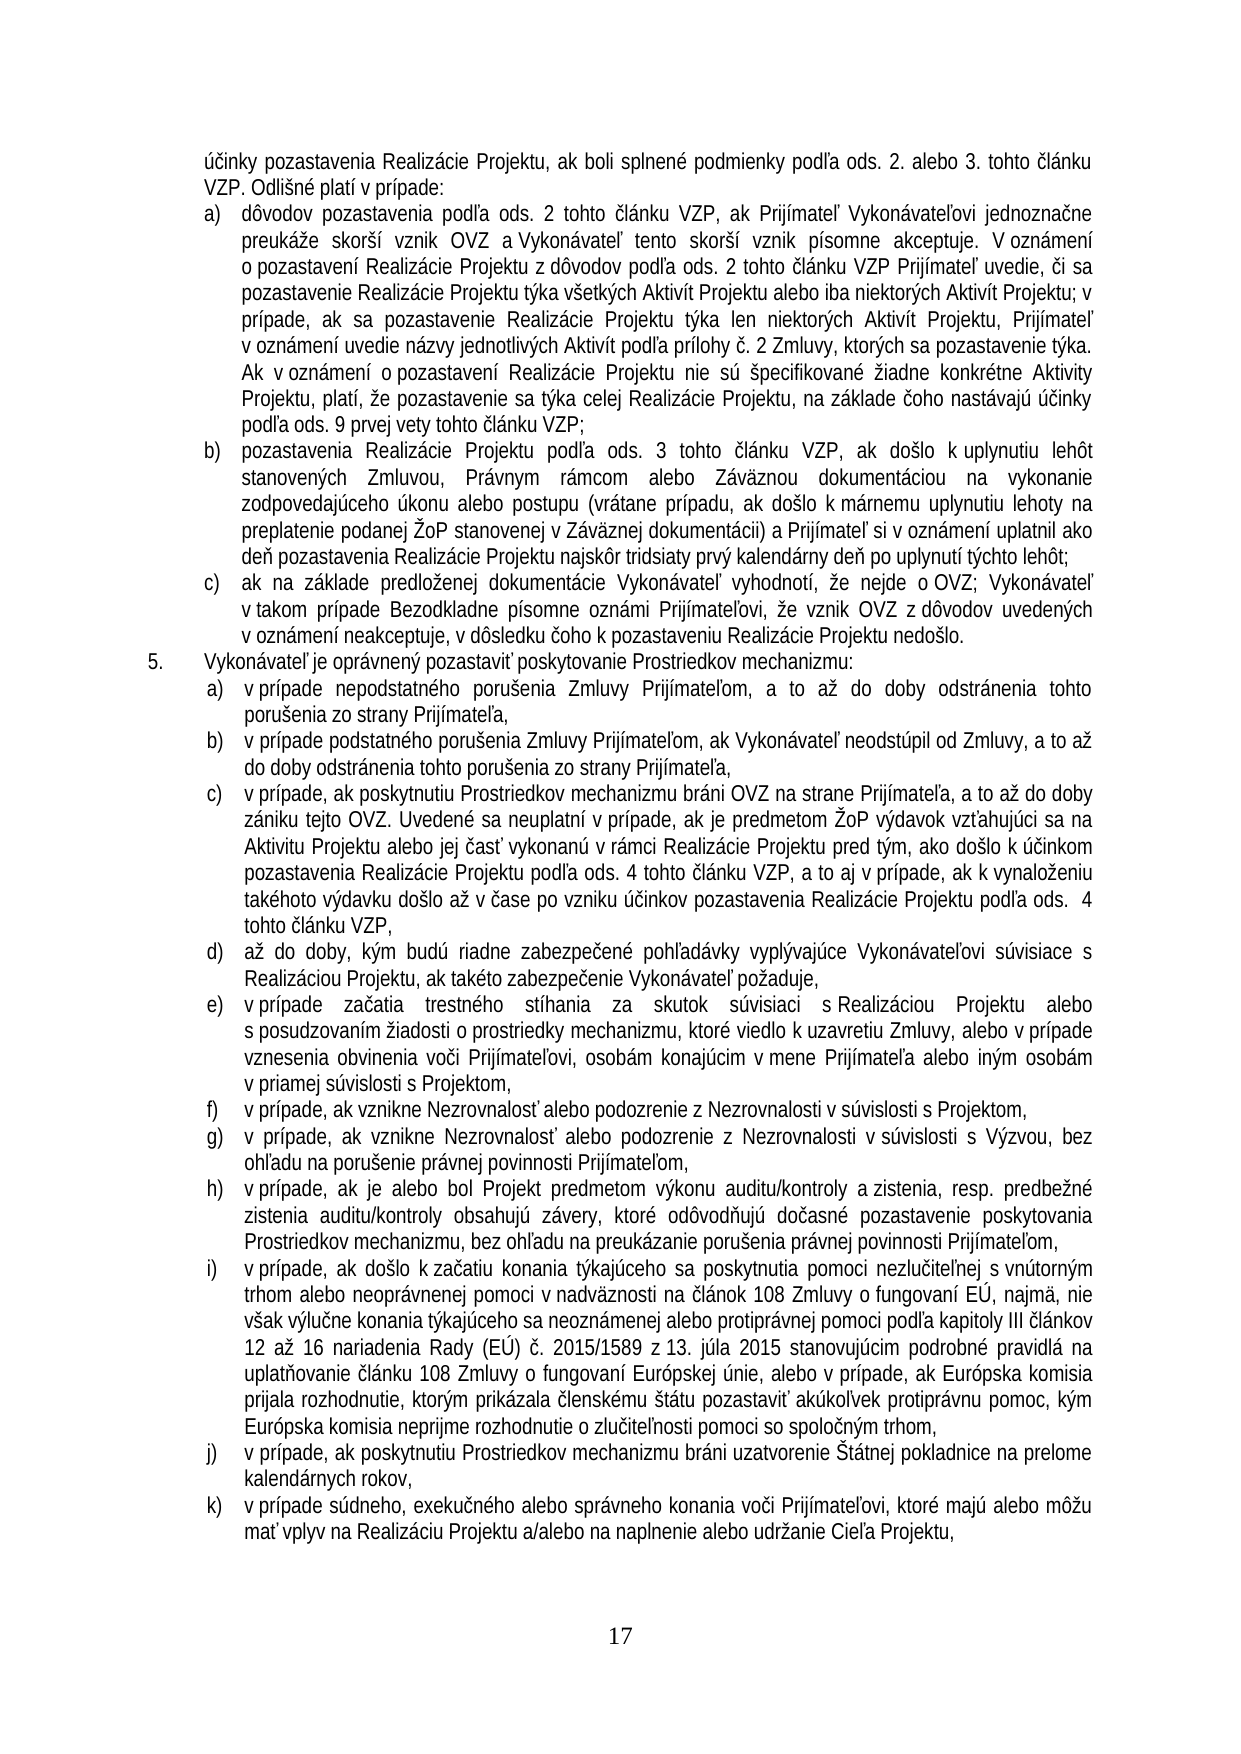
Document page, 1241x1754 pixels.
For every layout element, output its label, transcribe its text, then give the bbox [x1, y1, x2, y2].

list v prípade začatia trestného stíhania za skutok súvisiaci s Realizáciou Projektu alebo s posudzovaním žiadosti o prostriedky mechanizmu, ktoré viedlo k uzavretiu Zmluvy, alebo v prípade vznesenia obvinenia voči Prijímateľovi, osobám konajúcim v mene Prijímateľa alebo iným osobám v priamej súvislosti s Projektom, [207, 991, 1093, 1096]
list dôvodov pozastavenia podľa ods. 2 tohto článku VZP, ak Prijímateľ Vykonávateľovi jednoznačne preukáže skorší vznik OVZ a Vykonávateľ tento skorší vznik písomne akceptuje. V oznámení o pozastavení Realizácie Projektu z dôvodov podľa ods. 2 tohto článku VZP Prijímateľ uvedie, či sa pozastavenie Realizácie Projektu týka všetkých Aktivít Projektu alebo iba niektorých Aktivít Projektu; v prípade, ak sa pozastavenie Realizácie Projektu týka len niektorých Aktivít Projektu, Prijímateľ v oznámení uvedie názvy jednotlivých Aktivít podľa prílohy č. 2 Zmluvy, ktorých sa pozastavenie týka. Ak v oznámení o pozastavení Realizácie Projektu nie sú špecifikované žiadne konkrétne Aktivity Projektu, platí, že pozastavenie sa týka celej Realizácie Projektu, na základe čoho nastávajú účinky podľa ods. 9 prvej vety tohto článku VZP; [204, 200, 1093, 437]
list v prípade, ak vznikne Nezrovnalosť alebo podozrenie z Nezrovnalosti v súvislosti s Projektom, [207, 1096, 1093, 1123]
list ak na základe predloženej dokumentácie Vykonávateľ vyhodnotí, že nejde o OVZ; Vykonávateľ v takom prípade Bezodkladne písomne oznámi Prijímateľovi, že vznik OVZ z dôvodov uvedených v oznámení neakceptuje, v dôsledku čoho k pozastaveniu Realizácie Projektu nedošlo. [204, 569, 1093, 648]
list v prípade súdneho, exekučného alebo správneho konania voči Prijímateľovi, ktoré majú alebo môžu mať vplyv na Realizáciu Projektu a/alebo na naplnenie alebo udržanie Cieľa Projektu, [207, 1492, 1093, 1544]
list v prípade podstatného porušenia Zmluvy Prijímateľom, ak Vykonávateľ neodstúpil od Zmluvy, a to až do doby odstránenia tohto porušenia zo strany Prijímateľa, [207, 727, 1093, 780]
list v prípade, ak je alebo bol Projekt predmetom výkonu auditu/kontroly a zistenia, resp. predbežné zistenia auditu/kontroly obsahujú závery, ktoré odôvodňujú dočasné pozastavenie poskytovania Prostriedkov mechanizmu, bez ohľadu na preukázanie porušenia právnej povinnosti Prijímateľom, [207, 1175, 1093, 1254]
list Vykonávateľ je oprávnený pozastaviť poskytovanie Prostriedkov mechanizmu: [148, 648, 1093, 675]
list až do doby, kým budú riadne zabezpečené pohľadávky vyplývajúce Vykonávateľovi súvisiace s Realizáciou Projektu, ak takéto zabezpečenie Vykonávateľ požaduje, [207, 938, 1093, 991]
list v prípade, ak došlo k začatiu konania týkajúceho sa poskytnutia pomoci nezlučiteľnej s vnútorným trhom alebo neoprávnenej pomoci v nadväznosti na článok 108 Zmluvy o fungovaní EÚ, najmä, nie však výlučne konania týkajúceho sa neoznámenej alebo protiprávnej pomoci podľa kapitoly III článkov 12 až 16 nariadenia Rady (EÚ) č. 2015/1589 z 13. júla 2015 stanovujúcim podrobné pravidlá na uplatňovanie článku 108 Zmluvy o fungovaní Európskej únie, alebo v prípade, ak Európska komisia prijala rozhodnutie, ktorým prikázala členskému štátu pozastaviť akúkoľvek protiprávnu pomoc, kým Európska komisia neprijme rozhodnutie o zlučiteľnosti pomoci so spoločným trhom, [207, 1254, 1093, 1439]
list v prípade nepodstatného porušenia Zmluvy Prijímateľom, a to až do doby odstránenia tohto porušenia zo strany Prijímateľa, [207, 675, 1093, 727]
list v prípade, ak vznikne Nezrovnalosť alebo podozrenie z Nezrovnalosti v súvislosti s Výzvou, bez ohľadu na porušenie právnej povinnosti Prijímateľom, [207, 1123, 1093, 1175]
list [148, 148, 1093, 200]
list v prípade, ak poskytnutiu Prostriedkov mechanizmu bráni OVZ na strane Prijímateľa, a to až do doby zániku tejto OVZ. Uvedené sa neuplatní v prípade, ak je predmetom ŽoP výdavok vzťahujúci sa na Aktivitu Projektu alebo jej časť vykonanú v rámci Realizácie Projektu pred tým, ako došlo k účinkom pozastavenia Realizácie Projektu podľa ods. 4 tohto článku VZP, a to aj v prípade, ak k vynaloženiu takéhoto výdavku došlo až v čase po vzniku účinkov pozastavenia Realizácie Projektu podľa ods. 4 tohto článku VZP, [207, 780, 1093, 938]
list v prípade, ak poskytnutiu Prostriedkov mechanizmu bráni uzatvorenie Štátnej pokladnice na prelome kalendárnych rokov, [207, 1439, 1093, 1492]
list pozastavenia Realizácie Projektu podľa ods. 3 tohto článku VZP, ak došlo k uplynutiu lehôt stanovených Zmluvou, Právnym rámcom alebo Záväznou dokumentáciou na vykonanie zodpovedajúceho úkonu alebo postupu (vrátane prípadu, ak došlo k márnemu uplynutiu lehoty na preplatenie podanej ŽoP stanovenej v Záväznej dokumentácii) a Prijímateľ si v oznámení uplatnil ako deň pozastavenia Realizácie Projektu najskôr tridsiaty prvý kalendárny deň po uplynutí týchto lehôt; [204, 437, 1093, 569]
